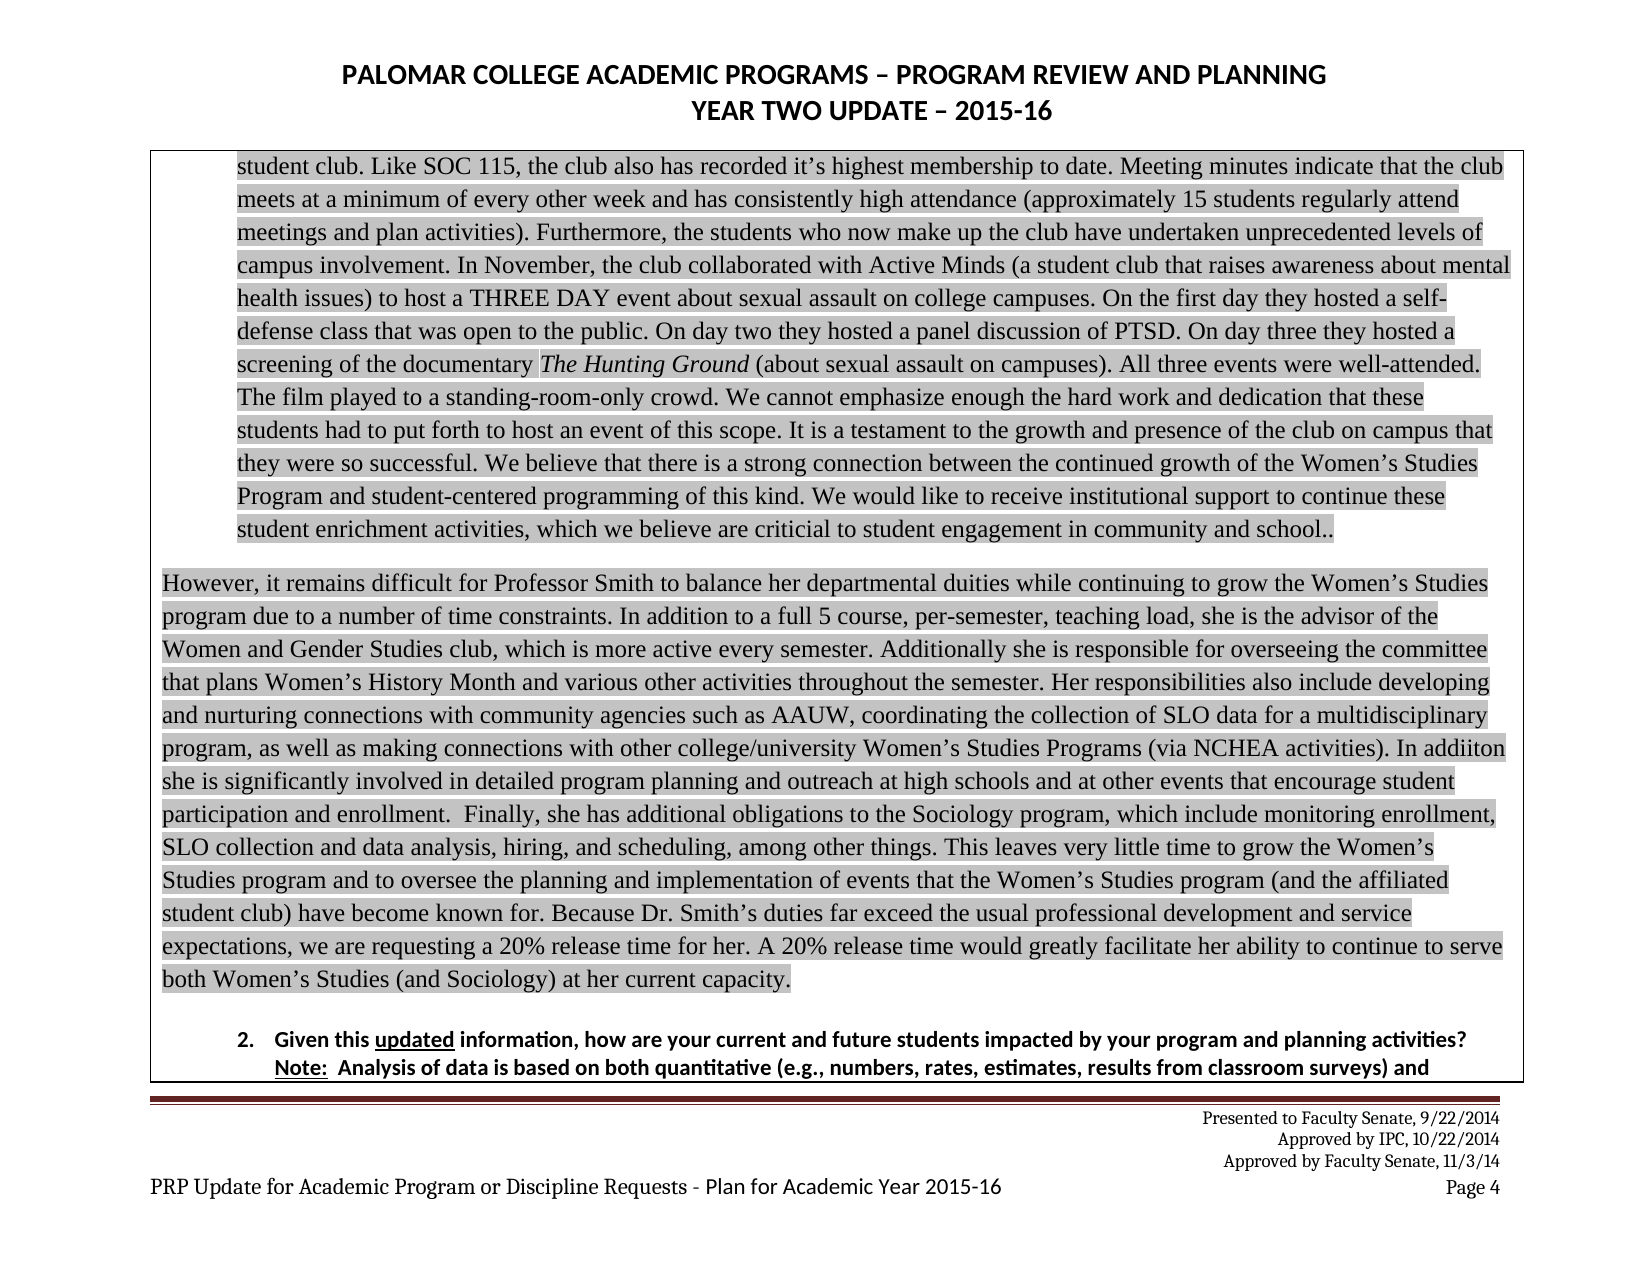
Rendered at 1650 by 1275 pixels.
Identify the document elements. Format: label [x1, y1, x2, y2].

table_header [151, 151, 1523, 1081]
